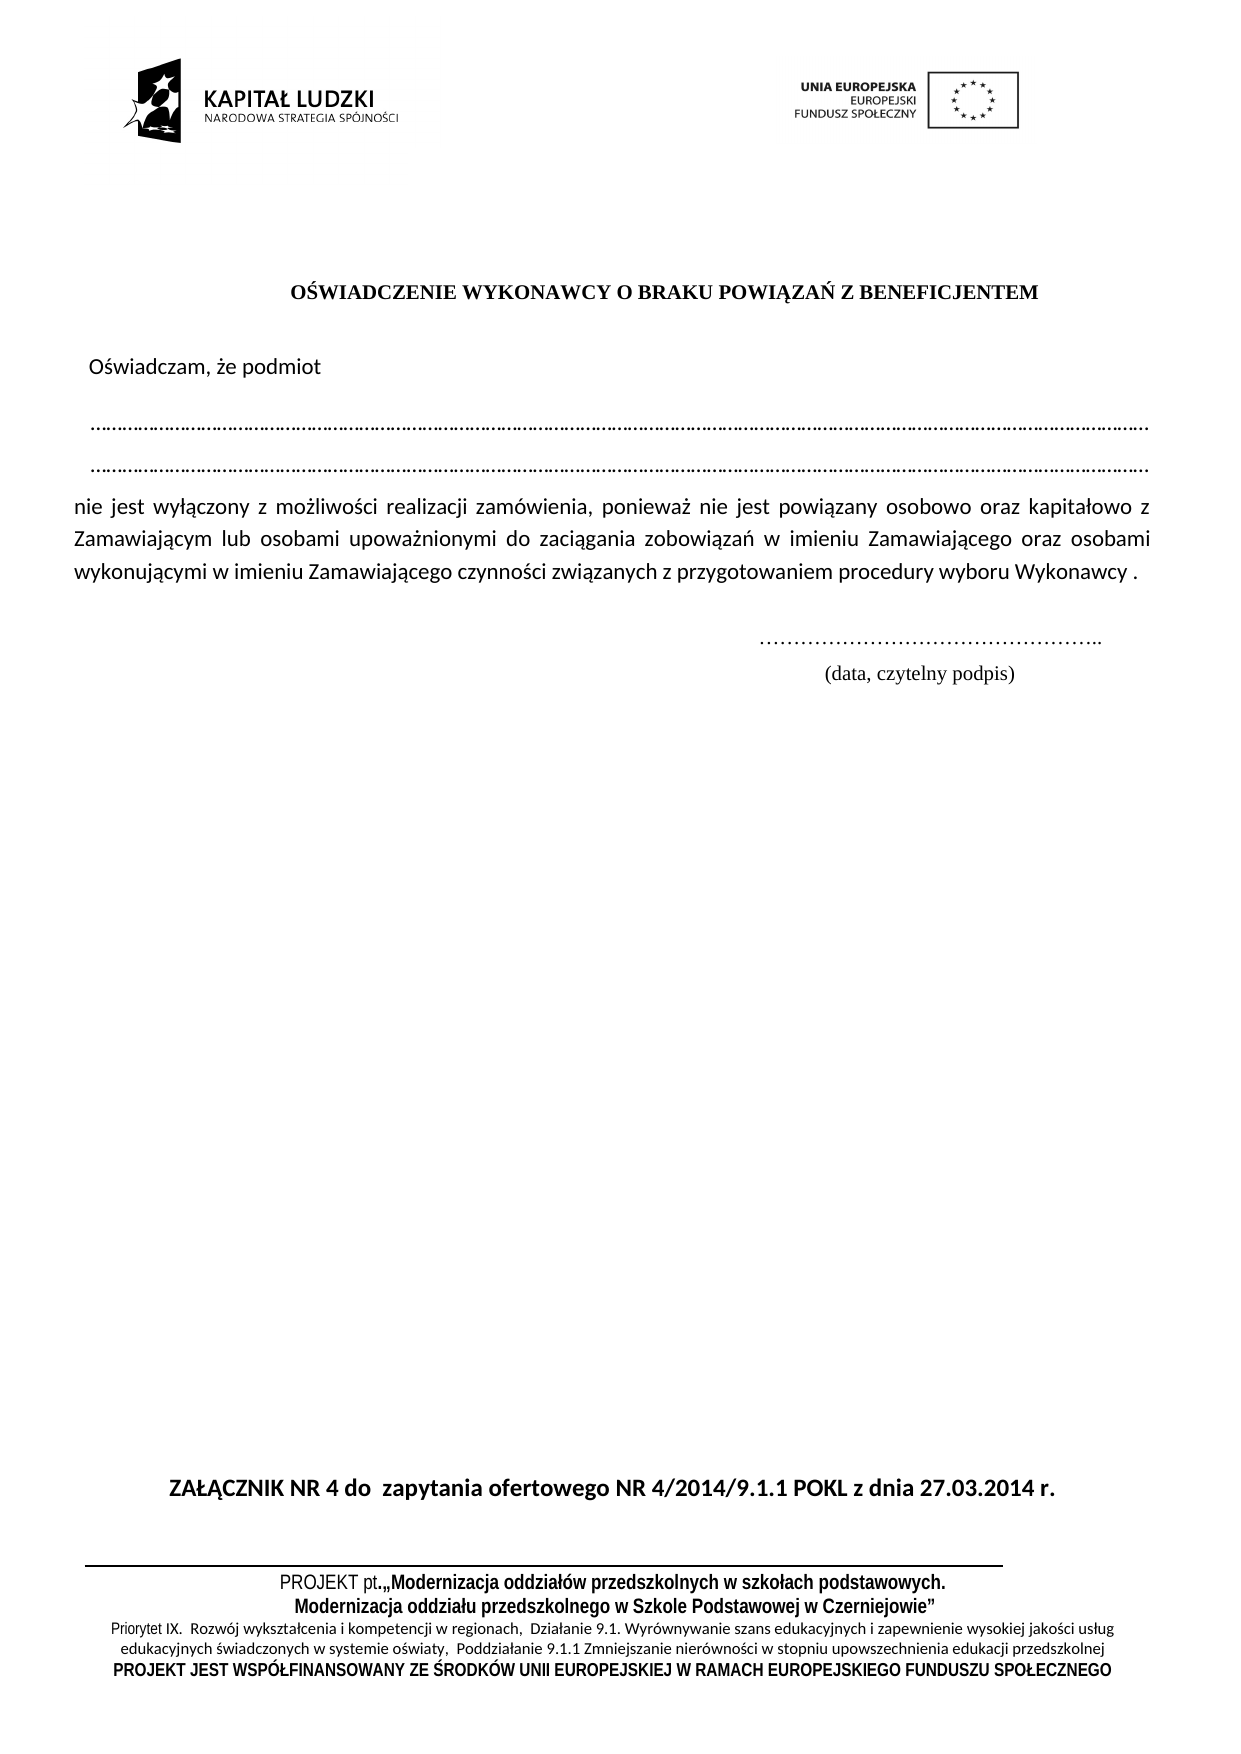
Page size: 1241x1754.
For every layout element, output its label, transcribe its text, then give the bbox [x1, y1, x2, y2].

picture [776, 56, 1037, 144]
title ZAŁĄCZNIK NR 4 do zapytania ofertowego NR 4/2014/9.1.1 POKL z dnia 27.03.2014 r. [74, 1473, 1152, 1503]
text ………………………………………….. [89, 625, 1152, 649]
picture [84, 16, 441, 185]
text Oświadczam, że podmiot [89, 352, 1152, 380]
text …………………………………………………………………………………………………………………………………………………………………………………………………………………………………………………………………………………………………………………………………………………………………… [89, 408, 1152, 478]
text nie jest wyłączony z możliwości realizacji zamówienia, ponieważ nie jest powiązany osobowo oraz kapitałowo z Zamawiającym lub osobami upoważnionymi do zaciągania zobowiązań w imieniu Zamawiającego oraz osobami wykonującymi w imieniu Zamawiającego czynności związanych z przygotowaniem procedury wyboru Wykonawcy . [74, 492, 1152, 585]
text OŚWIADCZENIE WYKONAWCY O BRAKU POWIĄZAŃ Z BENEFICJENTEM [89, 280, 1152, 304]
text (data, czytelny podpis) [89, 661, 1152, 685]
